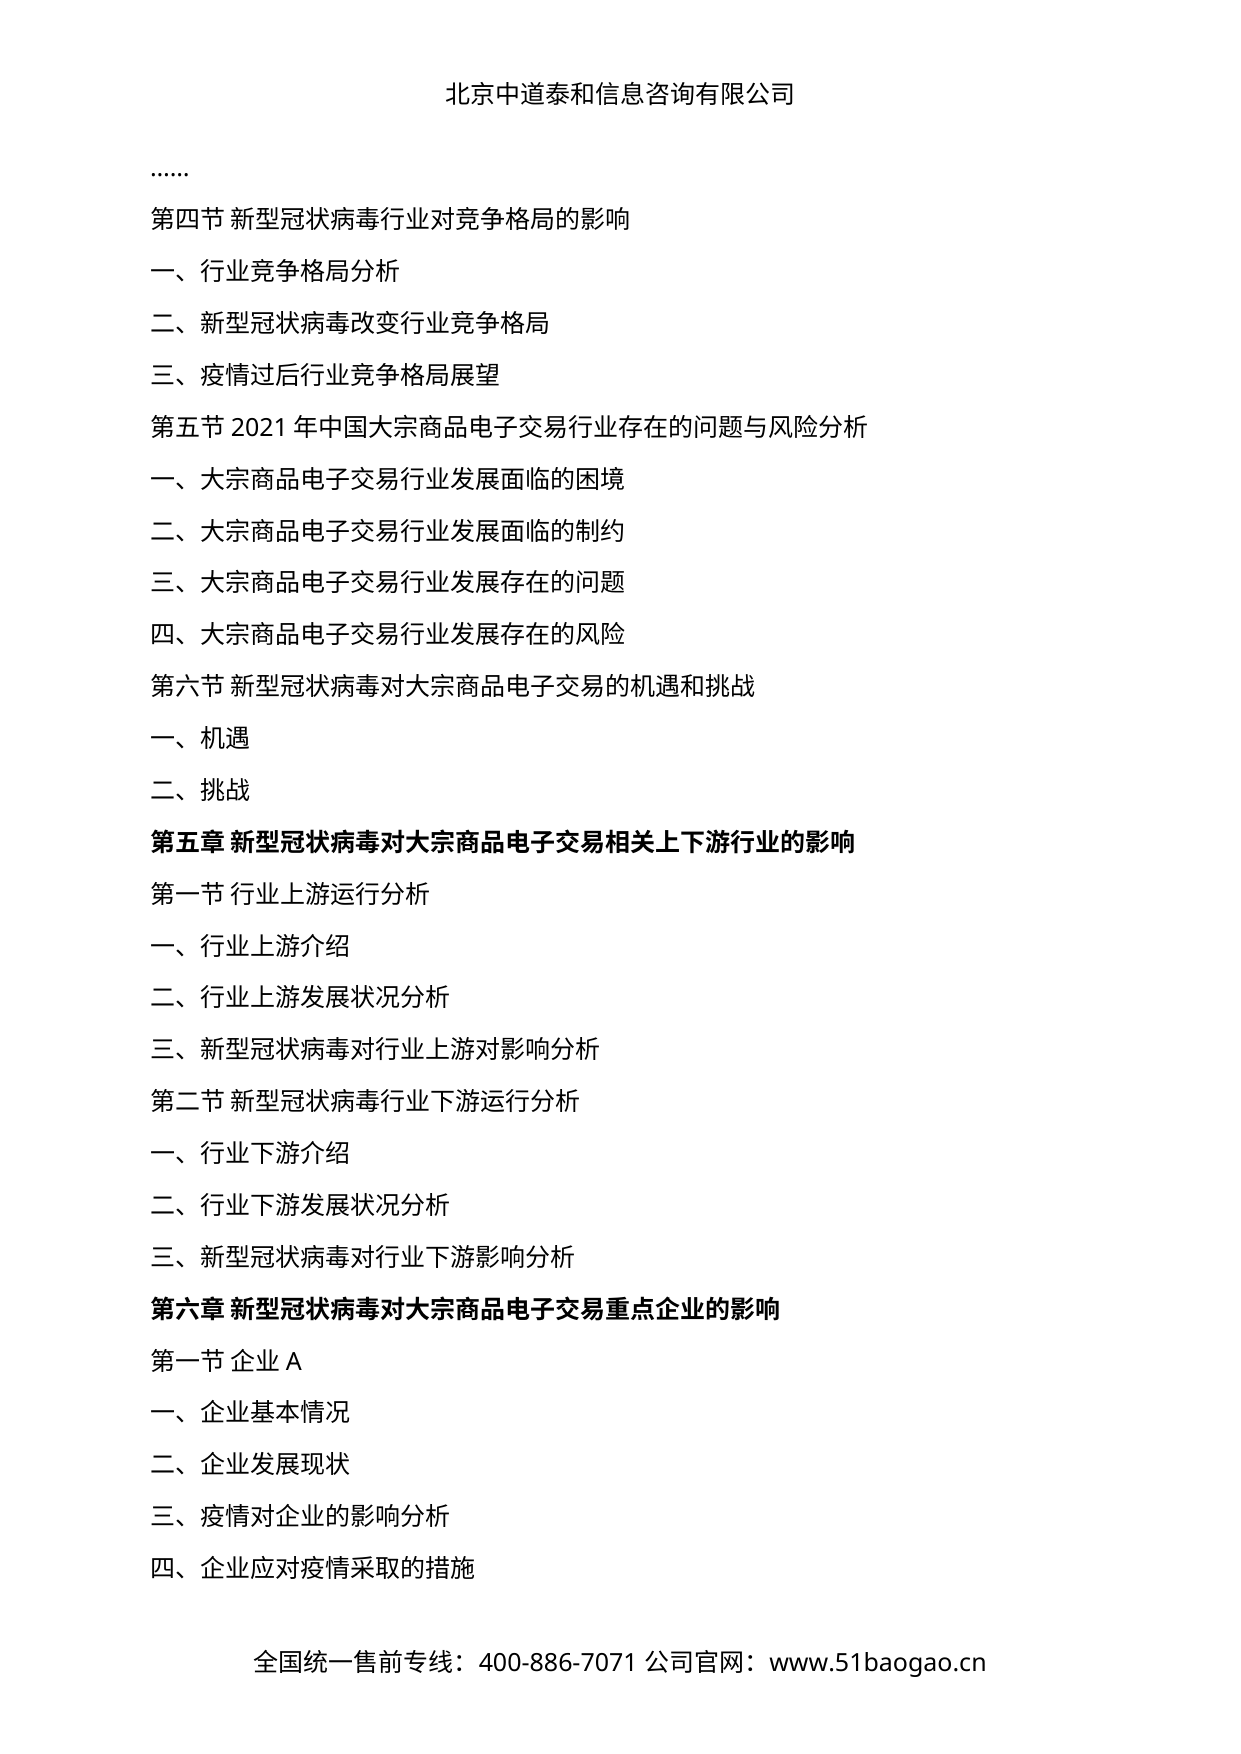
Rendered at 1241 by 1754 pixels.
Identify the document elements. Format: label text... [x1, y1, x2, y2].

text 第六章 新型冠状病毒对大宗商品电子交易重点企业的影响 [150, 1289, 1090, 1325]
text 三、大宗商品电子交易行业发展存在的问题 [150, 563, 1090, 599]
text 一、机遇 [150, 718, 1090, 755]
text 第一节 行业上游运行分析 [150, 874, 1090, 910]
text 二、大宗商品电子交易行业发展面临的制约 [150, 511, 1090, 547]
text 第五节 2021年中国大宗商品电子交易行业存在的问题与风险分析 [150, 407, 1090, 443]
text 二、行业下游发展状况分析 [150, 1185, 1090, 1222]
text 第二节 新型冠状病毒行业下游运行分析 [150, 1082, 1090, 1118]
text 二、新型冠状病毒改变行业竞争格局 [150, 303, 1090, 340]
text 三、新型冠状病毒对行业下游影响分析 [150, 1237, 1090, 1273]
text 二、企业发展现状 [150, 1445, 1090, 1481]
text 一、大宗商品电子交易行业发展面临的困境 [150, 459, 1090, 495]
text 第五章 新型冠状病毒对大宗商品电子交易相关上下游行业的影响 [150, 822, 1090, 858]
text …… [150, 150, 1090, 184]
text 三、新型冠状病毒对行业上游对影响分析 [150, 1030, 1090, 1066]
text 第四节 新型冠状病毒行业对竞争格局的影响 [150, 200, 1090, 236]
text 三、疫情过后行业竞争格局展望 [150, 355, 1090, 392]
text 第一节 企业A [150, 1341, 1090, 1377]
text 一、行业竞争格局分析 [150, 252, 1090, 288]
text 一、企业基本情况 [150, 1393, 1090, 1429]
text 四、企业应对疫情采取的措施 [150, 1548, 1090, 1585]
text 一、行业上游介绍 [150, 926, 1090, 962]
text 三、疫情对企业的影响分析 [150, 1497, 1090, 1533]
text 一、行业下游介绍 [150, 1133, 1090, 1170]
text 二、挑战 [150, 770, 1090, 807]
text 二、行业上游发展状况分析 [150, 978, 1090, 1014]
text 第六节 新型冠状病毒对大宗商品电子交易的机遇和挑战 [150, 667, 1090, 703]
text 四、大宗商品电子交易行业发展存在的风险 [150, 615, 1090, 651]
